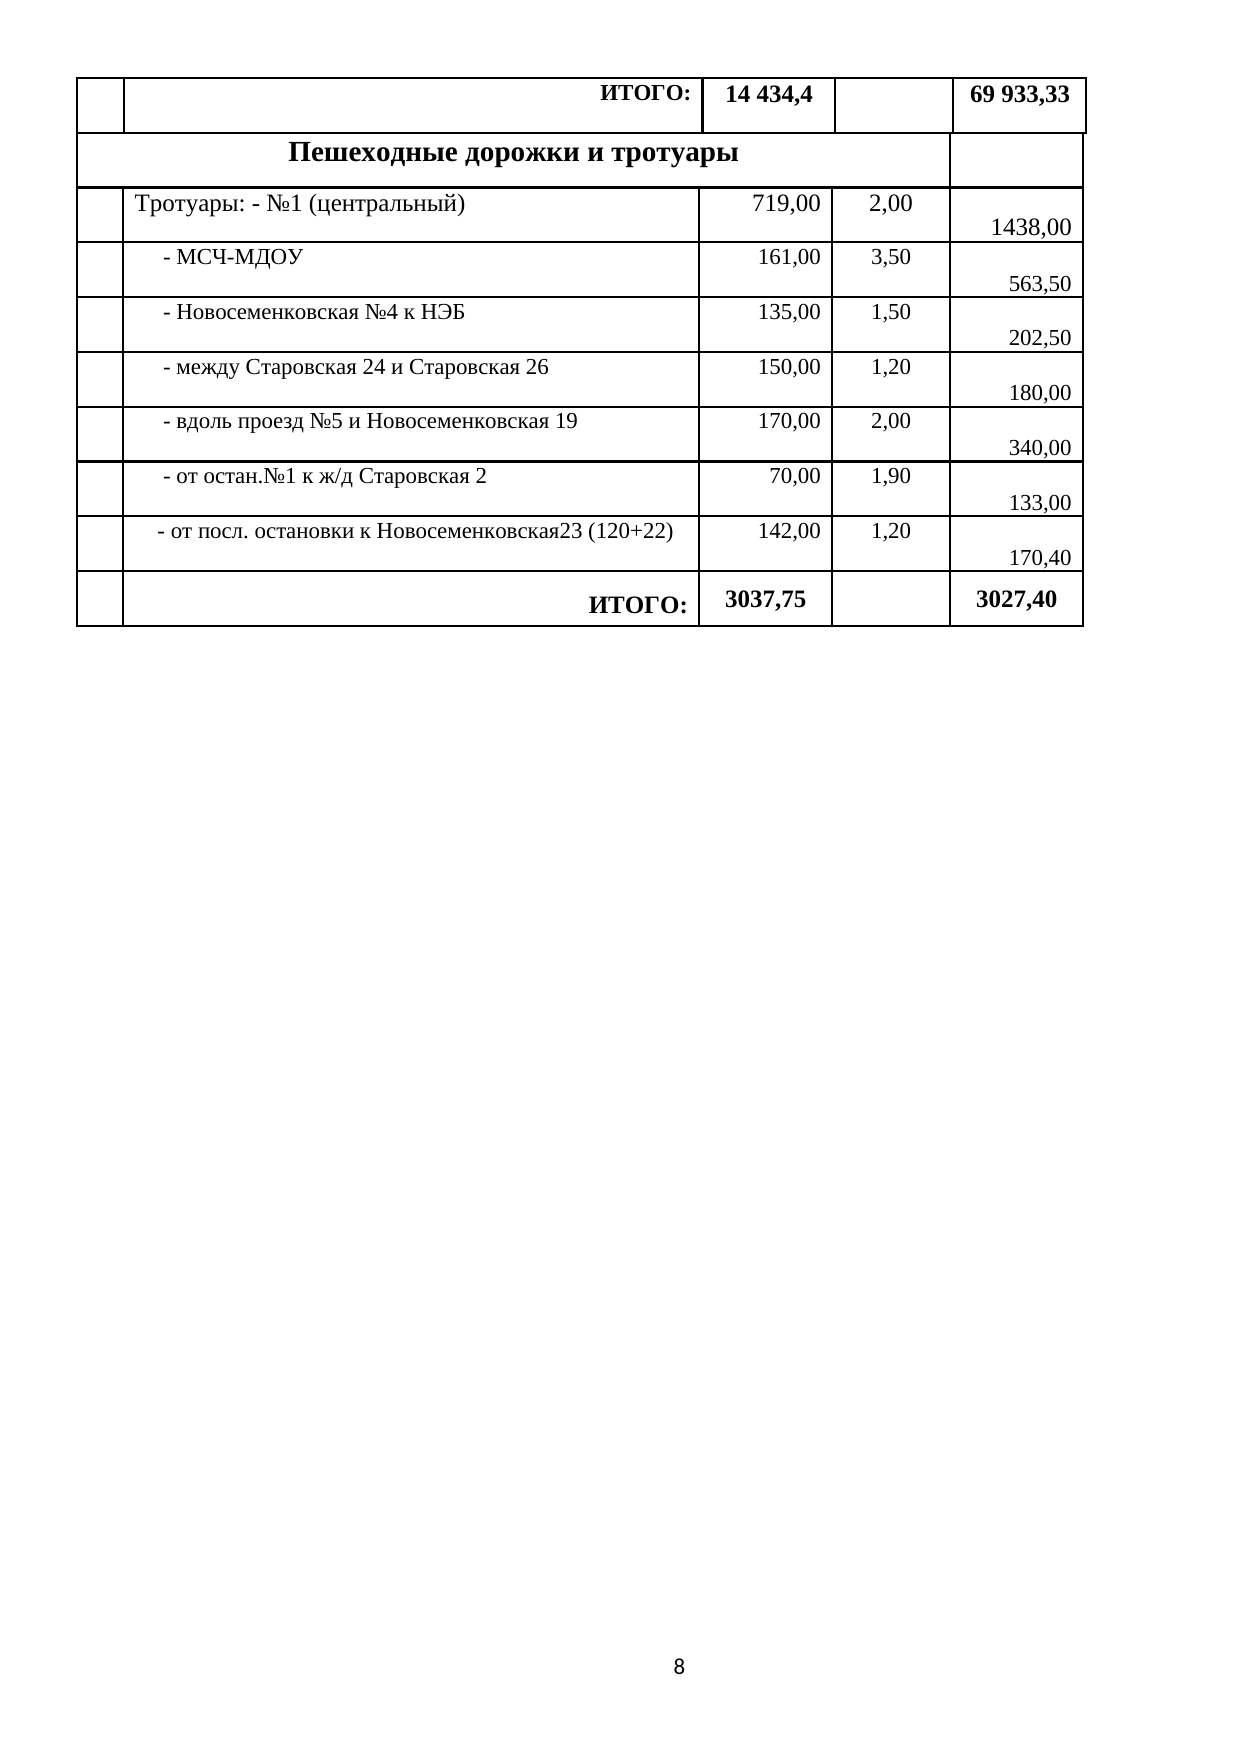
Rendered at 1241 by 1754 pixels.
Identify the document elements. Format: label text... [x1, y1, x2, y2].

table_cell [951, 134, 1082, 186]
table_cell [78, 79, 123, 132]
table_cell [78, 189, 122, 241]
table_cell [836, 79, 952, 132]
table_cell - от остан.№1 к ж/д Старовская 2 [124, 463, 698, 515]
table_cell 1,20 [833, 517, 949, 570]
table_cell 3,50 [833, 243, 949, 296]
table_cell 14 434,4 [704, 79, 834, 132]
table_cell 2,00 [833, 408, 949, 460]
table_cell 180,00 [951, 353, 1082, 406]
table_cell - МСЧ-МДОУ [124, 243, 698, 296]
table_cell 170,00 [700, 408, 831, 460]
table_cell [78, 408, 122, 460]
table_cell - Новосеменковская №4 к НЭБ [124, 298, 698, 351]
table_cell 135,00 [700, 298, 831, 351]
table_cell 202,50 [951, 298, 1082, 351]
table_cell Тротуары: - №1 (центральный) [124, 189, 698, 241]
table_cell 1,90 [833, 463, 949, 515]
table_cell 563,50 [951, 243, 1082, 296]
table_cell 161,00 [700, 243, 831, 296]
table_cell [78, 298, 122, 351]
table_cell [78, 463, 122, 515]
table_cell 340,00 [951, 408, 1082, 460]
table_cell 142,00 [700, 517, 831, 570]
table_cell - вдоль проезд №5 и Новосеменковская 19 [124, 408, 698, 460]
table_cell [78, 572, 122, 625]
table_cell 1,20 [833, 353, 949, 406]
table_cell 1438,00 [951, 189, 1082, 241]
table_cell 170,40 [951, 517, 1082, 570]
table_cell [833, 572, 949, 625]
table_cell Пешеходные дорожки и тротуары [78, 134, 949, 186]
table_cell 1,50 [833, 298, 949, 351]
table_cell 133,00 [951, 463, 1082, 515]
table_cell [78, 243, 122, 296]
table_cell - от посл. остановки к Новосеменковская23 (120+22) [124, 517, 698, 570]
table_cell 150,00 [700, 353, 831, 406]
table_cell ИТОГО: [125, 79, 701, 132]
table_cell 3027,40 [951, 572, 1082, 625]
table_cell [78, 353, 122, 406]
table_cell - между Старовская 24 и Старовская 26 [124, 353, 698, 406]
table_cell 2,00 [833, 189, 949, 241]
table_cell ИТОГО: [124, 572, 698, 625]
table_cell 719,00 [700, 189, 831, 241]
table_cell 70,00 [700, 463, 831, 515]
table_cell [78, 517, 122, 570]
table_cell 69 933,33 [954, 79, 1085, 132]
table_cell 3037,75 [700, 572, 831, 625]
